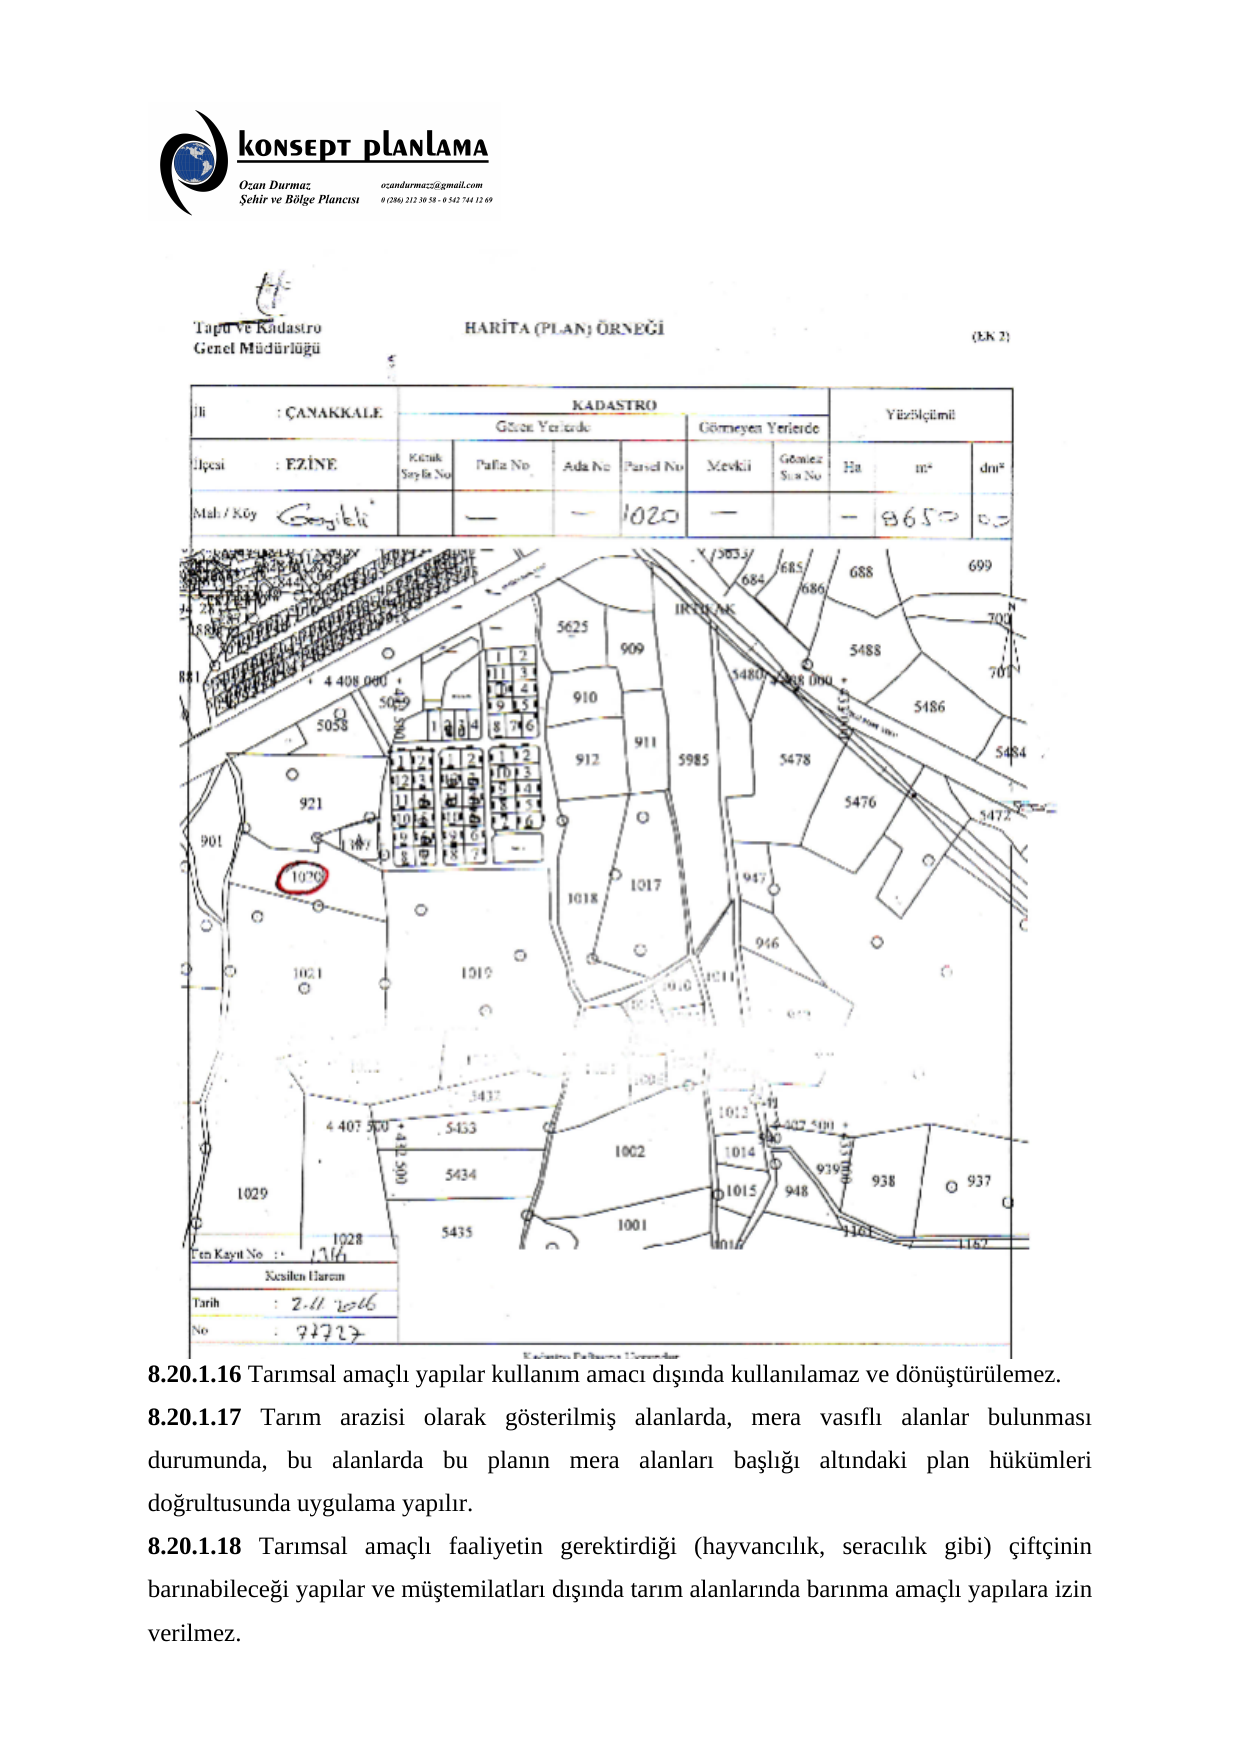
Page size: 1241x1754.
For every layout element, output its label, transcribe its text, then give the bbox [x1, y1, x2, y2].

text 8.20.1.17 Tarım arazisi olarak gösterilmiş alanlarda, mera vasıflı alanlar bulunması durumunda, bu alanlarda bu planın mera alanları başlığı altındaki plan hükümleri doğrultusunda uygulama yapılır. [148, 1402, 1093, 1517]
text 8.20.1.16 Tarımsal amaçlı yapılar kullanım amacı dışında kullanılamaz ve dönüştürülemez. [148, 1359, 1093, 1388]
text 8.20.1.18 Tarımsal amaçlı faaliyetin gerektirdiği (hayvancılık, seracılık gibi) çiftçinin barınabileceği yapılar ve müştemilatları dışında tarım alanlarında barınma amaçlı yapılara izin verilmez. [148, 1531, 1093, 1646]
picture [147, 102, 502, 221]
